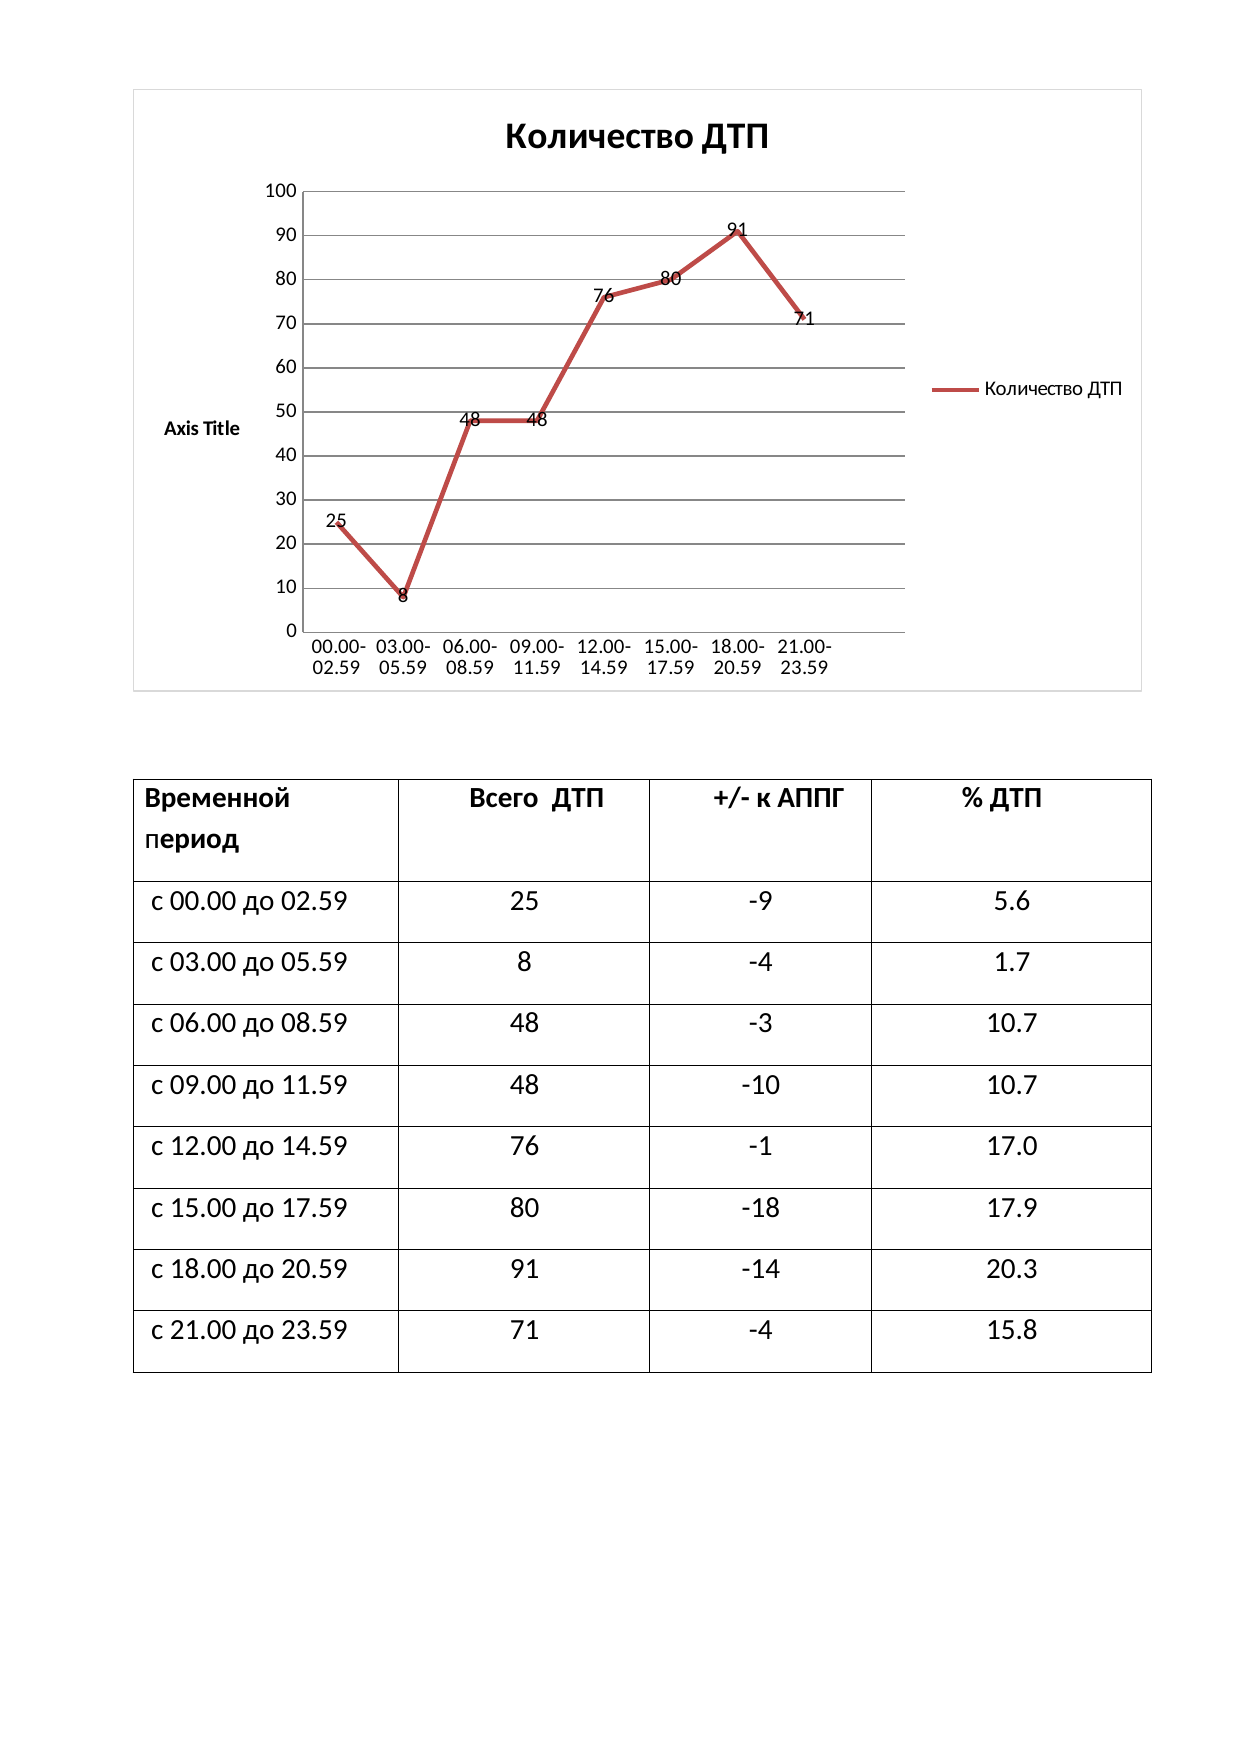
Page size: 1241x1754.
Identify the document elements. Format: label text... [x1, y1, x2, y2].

table_cell с 03.00 до 05.59 [134, 943, 398, 1003]
table_header % ДТП [872, 780, 1151, 881]
table_cell с 21.00 до 23.59 [134, 1311, 398, 1372]
table_cell 17.9 [872, 1189, 1151, 1249]
table_cell 25 [399, 882, 649, 942]
table_cell 10.7 [872, 1005, 1151, 1065]
table_cell с 12.00 до 14.59 [134, 1127, 398, 1188]
table_header +/- к АППГ [650, 780, 871, 881]
table_cell 91 [399, 1250, 649, 1310]
table_cell -4 [650, 943, 871, 1003]
table_cell 48 [399, 1066, 649, 1126]
table_header Всего ДТП [399, 780, 649, 881]
table_cell -1 [650, 1127, 871, 1188]
table_cell -9 [650, 882, 871, 942]
table_cell с 15.00 до 17.59 [134, 1189, 398, 1249]
table_cell с 00.00 до 02.59 [134, 882, 398, 942]
table_cell 17.0 [872, 1127, 1151, 1188]
table_cell 48 [399, 1005, 649, 1065]
table_cell 1.7 [872, 943, 1151, 1003]
table_cell 20.3 [872, 1250, 1151, 1310]
table_cell 80 [399, 1189, 649, 1249]
table_cell -14 [650, 1250, 871, 1310]
table_cell 71 [399, 1311, 649, 1372]
table_cell 5.6 [872, 882, 1151, 942]
table_cell -10 [650, 1066, 871, 1126]
table_cell -4 [650, 1311, 871, 1372]
table_cell 15.8 [872, 1311, 1151, 1372]
table_cell с 06.00 до 08.59 [134, 1005, 398, 1065]
table_cell -3 [650, 1005, 871, 1065]
table_cell с 18.00 до 20.59 [134, 1250, 398, 1310]
table_cell 8 [399, 943, 649, 1003]
table_header Временной период [134, 780, 398, 881]
table_cell 76 [399, 1127, 649, 1188]
table_cell -18 [650, 1189, 871, 1249]
table_cell с 09.00 до 11.59 [134, 1066, 398, 1126]
table_cell 10.7 [872, 1066, 1151, 1126]
